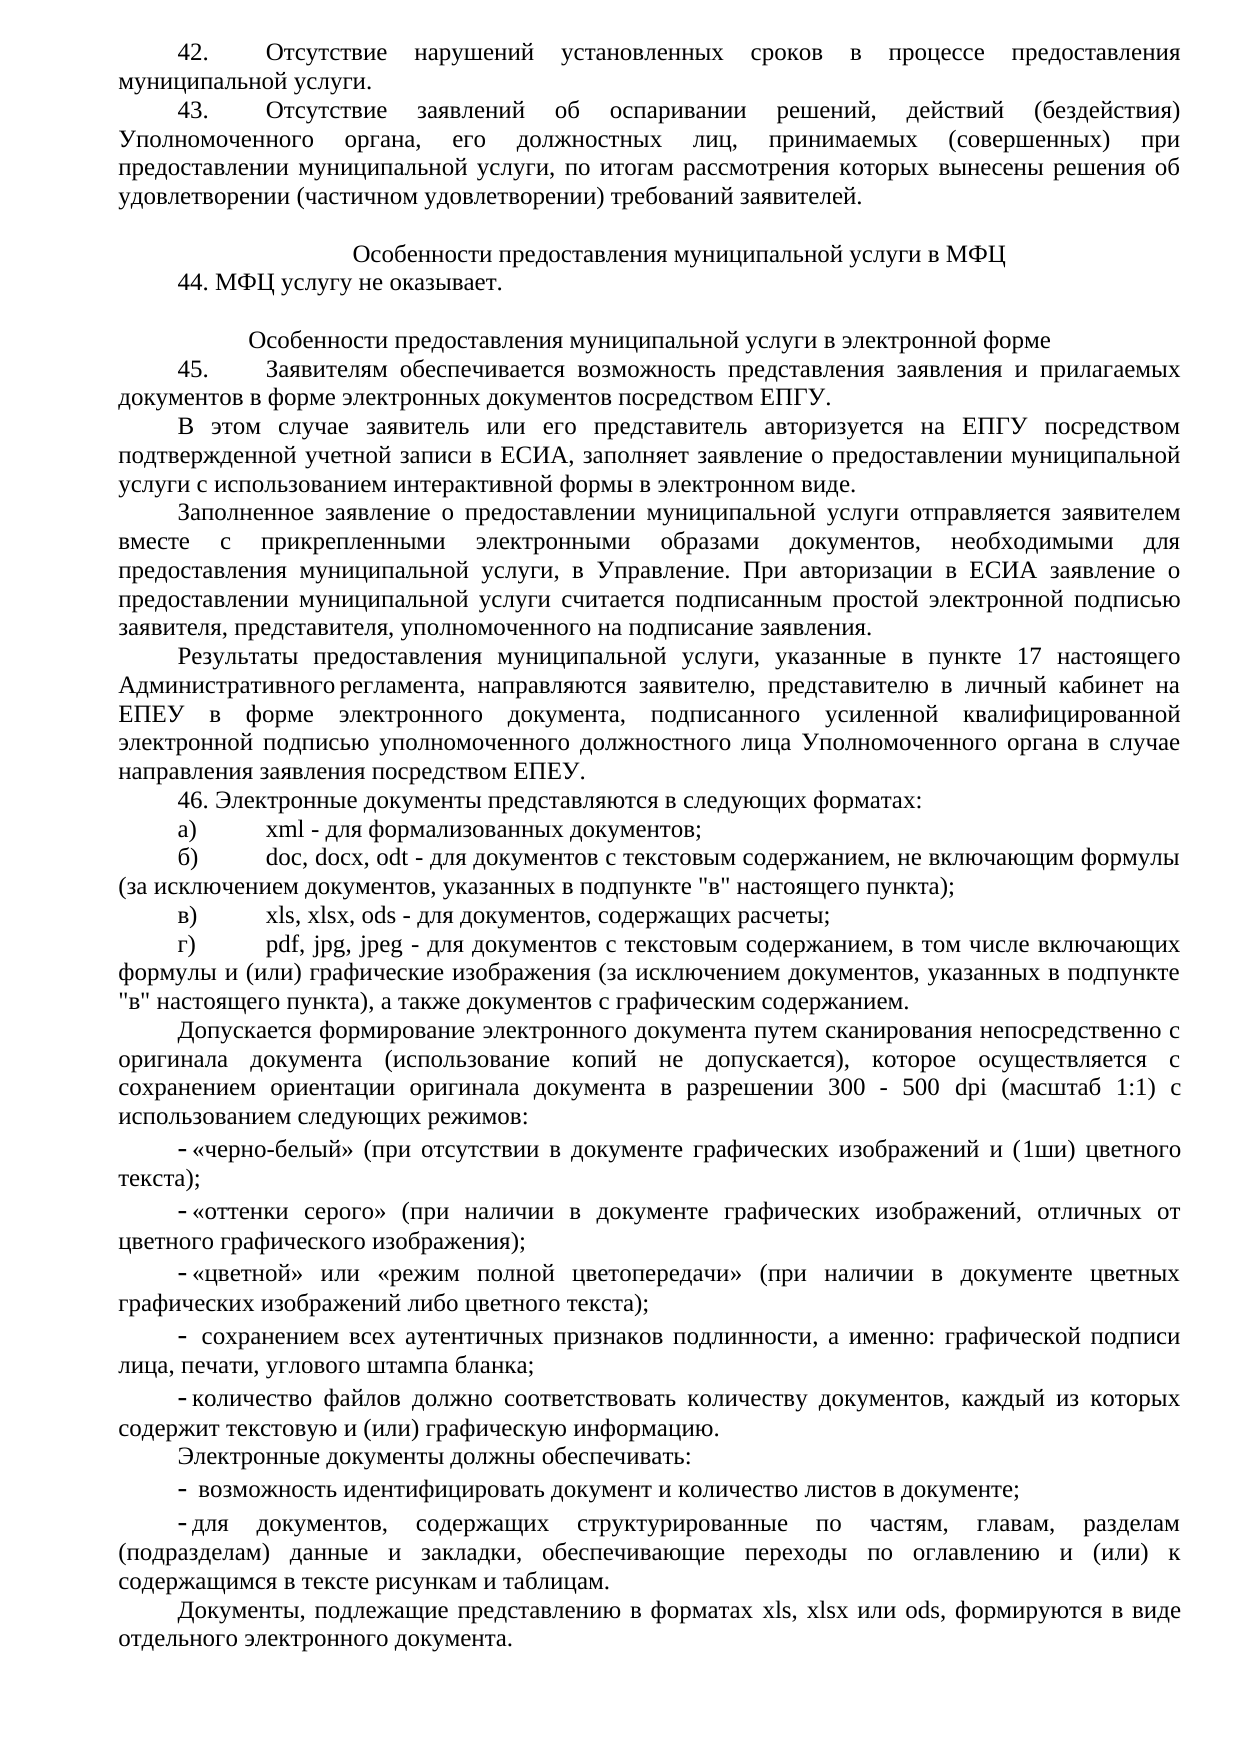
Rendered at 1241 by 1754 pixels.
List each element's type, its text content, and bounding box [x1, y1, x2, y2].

list 44. МФЦ услугу не оказывает. [177, 267, 1181, 296]
text Результаты предоставления муниципальной услуги, указанные в пункте 17 настоящего Административного регламента, направляются заявителю, представителю в личный кабинет на ЕПЕУ в форме электронного документа, подписанного усиленной квалифицированной электронной подписью уполномоченного должностного лица Уполномоченного органа в случае направления заявления посредством ЕПЕУ. [118, 641, 1181, 785]
text Особенности предоставления муниципальной услуги в электронной форме [118, 325, 1181, 354]
list для документов, содержащих структурированные по частям, главам, разделам (подразделам) данные и закладки, обеспечивающие переходы по оглавлению и (или) к содержащимся в тексте рисункам и таблицам. [118, 1504, 1181, 1595]
list сохранением всех аутентичных признаков подлинности, а именно: графической подписи лица, печати, углового штампа бланка; [118, 1317, 1181, 1379]
list Отсутствие заявлений об оспаривании решений, действий (бездействия) Уполномоченного органа, его должностных лиц, принимаемых (совершенных) при предоставлении муниципальной услуги, по итогам рассмотрения которых вынесены решения об удовлетворении (частичном удовлетворении) требований заявителей. [118, 95, 1181, 210]
list количество файлов должно соответствовать количеству документов, каждый из которых содержит текстовую и (или) графическую информацию. [118, 1379, 1181, 1441]
text Документы, подлежащие представлению в форматах xls, xlsx или ods, формируются в виде отдельного электронного документа. [118, 1595, 1181, 1652]
list Отсутствие нарушений установленных сроков в процессе предоставления муниципальной услуги. [118, 37, 1181, 95]
text б) doc, docx, odt - для документов с текстовым содержанием, не включающим формулы (за исключением документов, указанных в подпункте "в" настоящего пункта); [118, 842, 1181, 900]
list Особенности предоставления муниципальной услуги в МФЦ [177, 239, 1181, 267]
list «цветной» или «режим полной цветопередачи» (при наличии в документе цветных графических изображений либо цветного текста); [118, 1254, 1181, 1317]
text в) xls, xlsx, ods - для документов, содержащих расчеты; [118, 900, 1181, 929]
text Заполненное заявление о предоставлении муниципальной услуги отправляется заявителем вместе с прикрепленными электронными образами документов, необходимыми для предоставления муниципальной услуги, в Управление. При авторизации в ЕСИА заявление о предоставлении муниципальной услуги считается подписанным простой электронной подписью заявителя, представителя, уполномоченного на подписание заявления. [118, 497, 1181, 641]
list «оттенки серого» (при наличии в документе графических изображений, отличных от цветного графического изображения); [118, 1192, 1181, 1254]
text Допускается формирование электронного документа путем сканирования непосредственно с оригинала документа (использование копий не допускается), которое осуществляется с сохранением ориентации оригинала документа в разрешении 300 - 500 dpi (масштаб 1:1) с использованием следующих режимов: [118, 1015, 1181, 1130]
text г) pdf, jpg, jpeg - для документов с текстовым содержанием, в том числе включающих формулы и (или) графические изображения (за исключением документов, указанных в подпункте "в" настоящего пункта), а также документов с графическим содержанием. [118, 929, 1181, 1015]
list Заявителям обеспечивается возможность представления заявления и прилагаемых документов в форме электронных документов посредством ЕПГУ. [118, 354, 1181, 411]
list Электронные документы представляются в следующих форматах: [177, 785, 1181, 814]
text а) xml - для формализованных документов; [118, 814, 1181, 842]
text В этом случае заявитель или его представитель авторизуется на ЕПГУ посредством подтвержденной учетной записи в ЕСИА, заполняет заявление о предоставлении муниципальной услуги с использованием интерактивной формы в электронном виде. [118, 411, 1181, 497]
text Электронные документы должны обеспечивать: [118, 1441, 1181, 1470]
list «черно-белый» (при отсутствии в документе графических изображений и (1ши) цветного текста); [118, 1130, 1181, 1192]
list возможность идентифицировать документ и количество листов в документе; [118, 1470, 1181, 1504]
